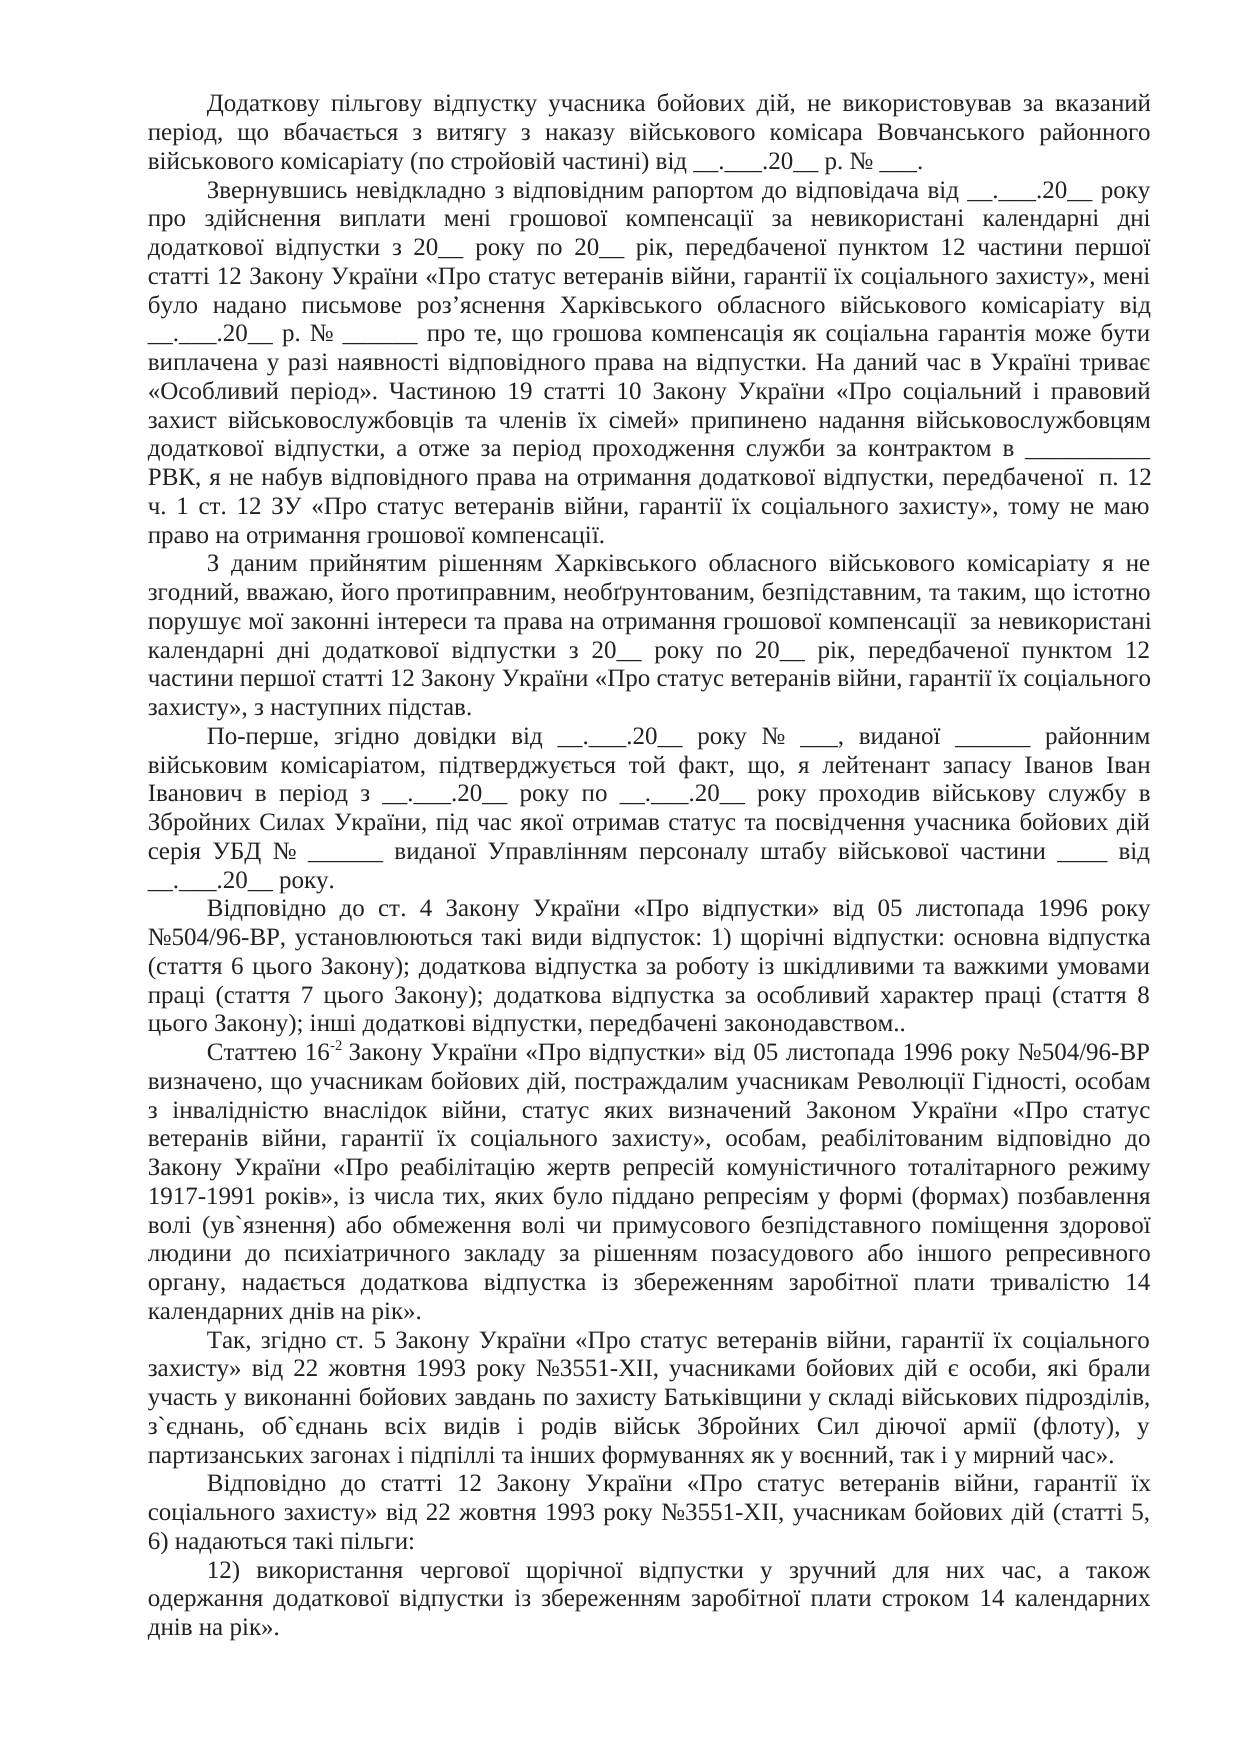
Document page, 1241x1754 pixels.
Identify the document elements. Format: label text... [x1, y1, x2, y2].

text Додаткову пільгову відпустку учасника бойових дій, не використовував за вказаний період, що вбачається з витягу з наказу військового комісара Вовчанського районного військового комісаріату (по стройовій частині) від __.___.20__ р. № ___. [148, 88, 1152, 175]
text Статтею 16-2 Закону України «Про відпустки» від 05 листопада 1996 року №504/96-ВР визначено, що учасникам бойових дій, постраждалим учасникам Революції Гідності, особам з інвалідністю внаслідок війни, статус яких визначений Законом України «Про статус ветеранів війни, гарантії їх соціального захисту», особам, реабілітованим відповідно до Закону України «Про реабілітацію жертв репресій комуністичного тоталітарного режиму 1917-1991 років», із числа тих, яких було піддано репресіям у формі (формах) позбавлення волі (ув`язнення) або обмеження волі чи примусового безпідставного поміщення здорової людини до психіатричного закладу за рішенням позасудового або іншого репресивного органу, надається додаткова відпустка із збереженням заробітної плати тривалістю 14 календарних днів на рік». [148, 1037, 1152, 1325]
text По-перше, згідно довідки від __.___.20__ року № ___, виданої ______ районним військовим комісаріатом, підтверджується той факт, що, я лейтенант запасу Іванов Іван Іванович в період з __.___.20__ року по __.___.20__ року проходив військову службу в Збройних Силах України, під час якої отримав статус та посвідчення учасника бойових дій серія УБД № ______ виданої Управлінням персоналу штабу військової частини ____ від __.___.20__ року. [148, 721, 1152, 893]
text З даним прийнятим рішенням Харківського обласного військового комісаріату я не згодний, вважаю, його протиправним, необґрунтованим, безпідставним, та таким, що істотно порушує мої законні інтереси та права на отримання грошової компенсації за невикористані календарні дні додаткової відпустки з 20__ року по 20__ рік, передбаченої пунктом 12 частини першої статті 12 Закону України «Про статус ветеранів війни, гарантії їх соціального захисту», з наступних підстав. [148, 548, 1152, 721]
text Так, згідно ст. 5 Закону України «Про статус ветеранів війни, гарантії їх соціального захисту» від 22 жовтня 1993 року №3551-XII, учасниками бойових дій є особи, які брали участь у виконанні бойових завдань по захисту Батьківщини у складі військових підрозділів, з`єднань, об`єднань всіх видів і родів військ Збройних Сил діючої армії (флоту), у партизанських загонах і підпіллі та інших формуваннях як у воєнний, так і у мирний час». [148, 1325, 1152, 1468]
text Звернувшись невідкладно з відповідним рапортом до відповідача від __.___.20__ року про здійснення виплати мені грошової компенсації за невикористані календарні дні додаткової відпустки з 20__ року по 20__ рік, передбаченої пунктом 12 частини першої статті 12 Закону України «Про статус ветеранів війни, гарантії їх соціального захисту», мені було надано письмове роз’яснення Харківського обласного військового комісаріату від __.___.20__ р. № ______ про те, що грошова компенсація як соціальна гарантія може бути виплачена у разі наявності відповідного права на відпустки. На даний час в Україні триває «Особливий період». Частиною 19 статті 10 Закону України «Про соціальний і правовий захист військовослужбовців та членів їх сімей» припинено надання військовослужбовцям додаткової відпустки, а отже за період проходження служби за контрактом в __________ РВК, я не набув відповідного права на отримання додаткової відпустки, передбаченої п. 12 ч. 1 ст. 12 ЗУ «Про статус ветеранів війни, гарантії їх соціального захисту», тому не маю право на отримання грошової компенсації. [148, 175, 1152, 548]
text Відповідно до статті 12 Закону України «Про статус ветеранів війни, гарантії їх соціального захисту» від 22 жовтня 1993 року №3551-XII, учасникам бойових дій (статті 5, 6) надаються такі пільги: [148, 1468, 1152, 1555]
text 12) використання чергової щорічної відпустки у зручний для них час, а також одержання додаткової відпустки із збереженням заробітної плати строком 14 календарних днів на рік». [148, 1555, 1152, 1641]
text Відповідно до ст. 4 Закону України «Про відпустки» від 05 листопада 1996 року №504/96-ВР, установлюються такі види відпусток: 1) щорічні відпустки: основна відпустка (стаття 6 цього Закону); додаткова відпустка за роботу із шкідливими та важкими умовами праці (стаття 7 цього Закону); додаткова відпустка за особливий характер праці (стаття 8 цього Закону); інші додаткові відпустки, передбачені законодавством.. [148, 893, 1152, 1037]
